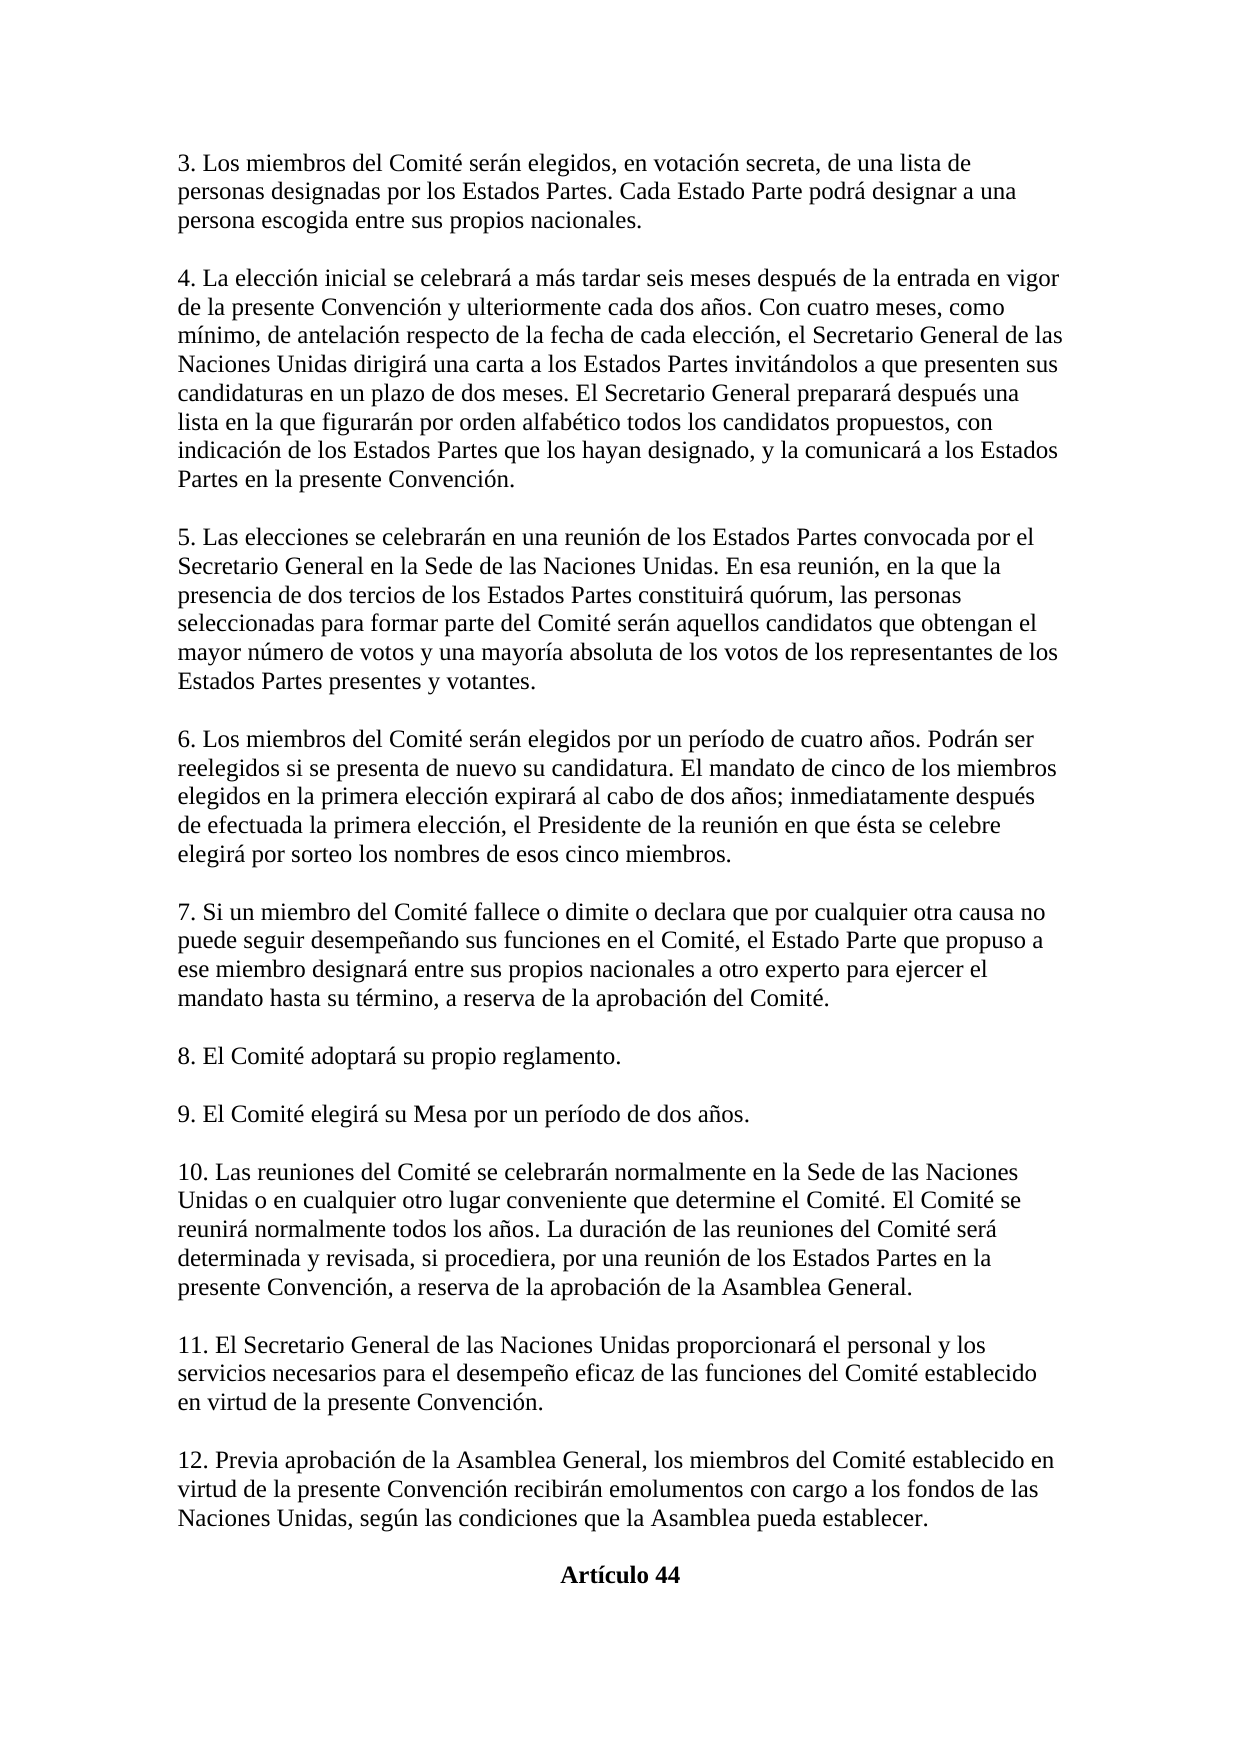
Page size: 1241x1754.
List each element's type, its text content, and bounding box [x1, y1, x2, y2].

text 5. Las elecciones se celebrarán en una reunión de los Estados Partes convocada por el Secretario General en la Sede de las Naciones Unidas. En esa reunión, en la que la presencia de dos tercios de los Estados Partes constituirá quórum, las personas seleccionadas para formar parte del Comité serán aquellos candidatos que obtengan el mayor número de votos y una mayoría absoluta de los votos de los representantes de los Estados Partes presentes y votantes. [177, 522, 1063, 695]
text 4. La elección inicial se celebrará a más tardar seis meses después de la entrada en vigor de la presente Convención y ulteriormente cada dos años. Con cuatro meses, como mínimo, de antelación respecto de la fecha de cada elección, el Secretario General de las Naciones Unidas dirigirá una carta a los Estados Partes invitándolos a que presenten sus candidaturas en un plazo de dos meses. El Secretario General preparará después una lista en la que figurarán por orden alfabético todos los candidatos propuestos, con indicación de los Estados Partes que los hayan designado, y la comunicará a los Estados Partes en la presente Convención. [177, 263, 1063, 493]
text 9. El Comité elegirá su Mesa por un período de dos años. [177, 1099, 1063, 1128]
text 6. Los miembros del Comité serán elegidos por un período de cuatro años. Podrán ser reelegidos si se presenta de nuevo su candidatura. El mandato de cinco de los miembros elegidos en la primera elección expirará al cabo de dos años; inmediatamente después de efectuada la primera elección, el Presidente de la reunión en que ésta se celebre elegirá por sorteo los nombres de esos cinco miembros. [177, 724, 1063, 868]
text 10. Las reuniones del Comité se celebrarán normalmente en la Sede de las Naciones Unidas o en cualquier otro lugar conveniente que determine el Comité. El Comité se reunirá normalmente todos los años. La duración de las reuniones del Comité será determinada y revisada, si procediera, por una reunión de los Estados Partes en la presente Convención, a reserva de la aprobación de la Asamblea General. [177, 1157, 1063, 1301]
text 7. Si un miembro del Comité fallece o dimite o declara que por cualquier otra causa no puede seguir desempeñando sus funciones en el Comité, el Estado Parte que propuso a ese miembro designará entre sus propios nacionales a otro experto para ejercer el mandato hasta su término, a reserva de la aprobación del Comité. [177, 897, 1063, 1012]
text Artículo 44 [177, 1561, 1063, 1589]
text 12. Previa aprobación de la Asamblea General, los miembros del Comité establecido en virtud de la presente Convención recibirán emolumentos con cargo a los fondos de las Naciones Unidas, según las condiciones que la Asamblea pueda establecer. [177, 1445, 1063, 1531]
text 11. El Secretario General de las Naciones Unidas proporcionará el personal y los servicios necesarios para el desempeño eficaz de las funciones del Comité establecido en virtud de la presente Convención. [177, 1330, 1063, 1416]
text 3. Los miembros del Comité serán elegidos, en votación secreta, de una lista de personas designadas por los Estados Partes. Cada Estado Parte podrá designar a una persona escogida entre sus propios nacionales. [177, 148, 1063, 234]
text 8. El Comité adoptará su propio reglamento. [177, 1041, 1063, 1070]
